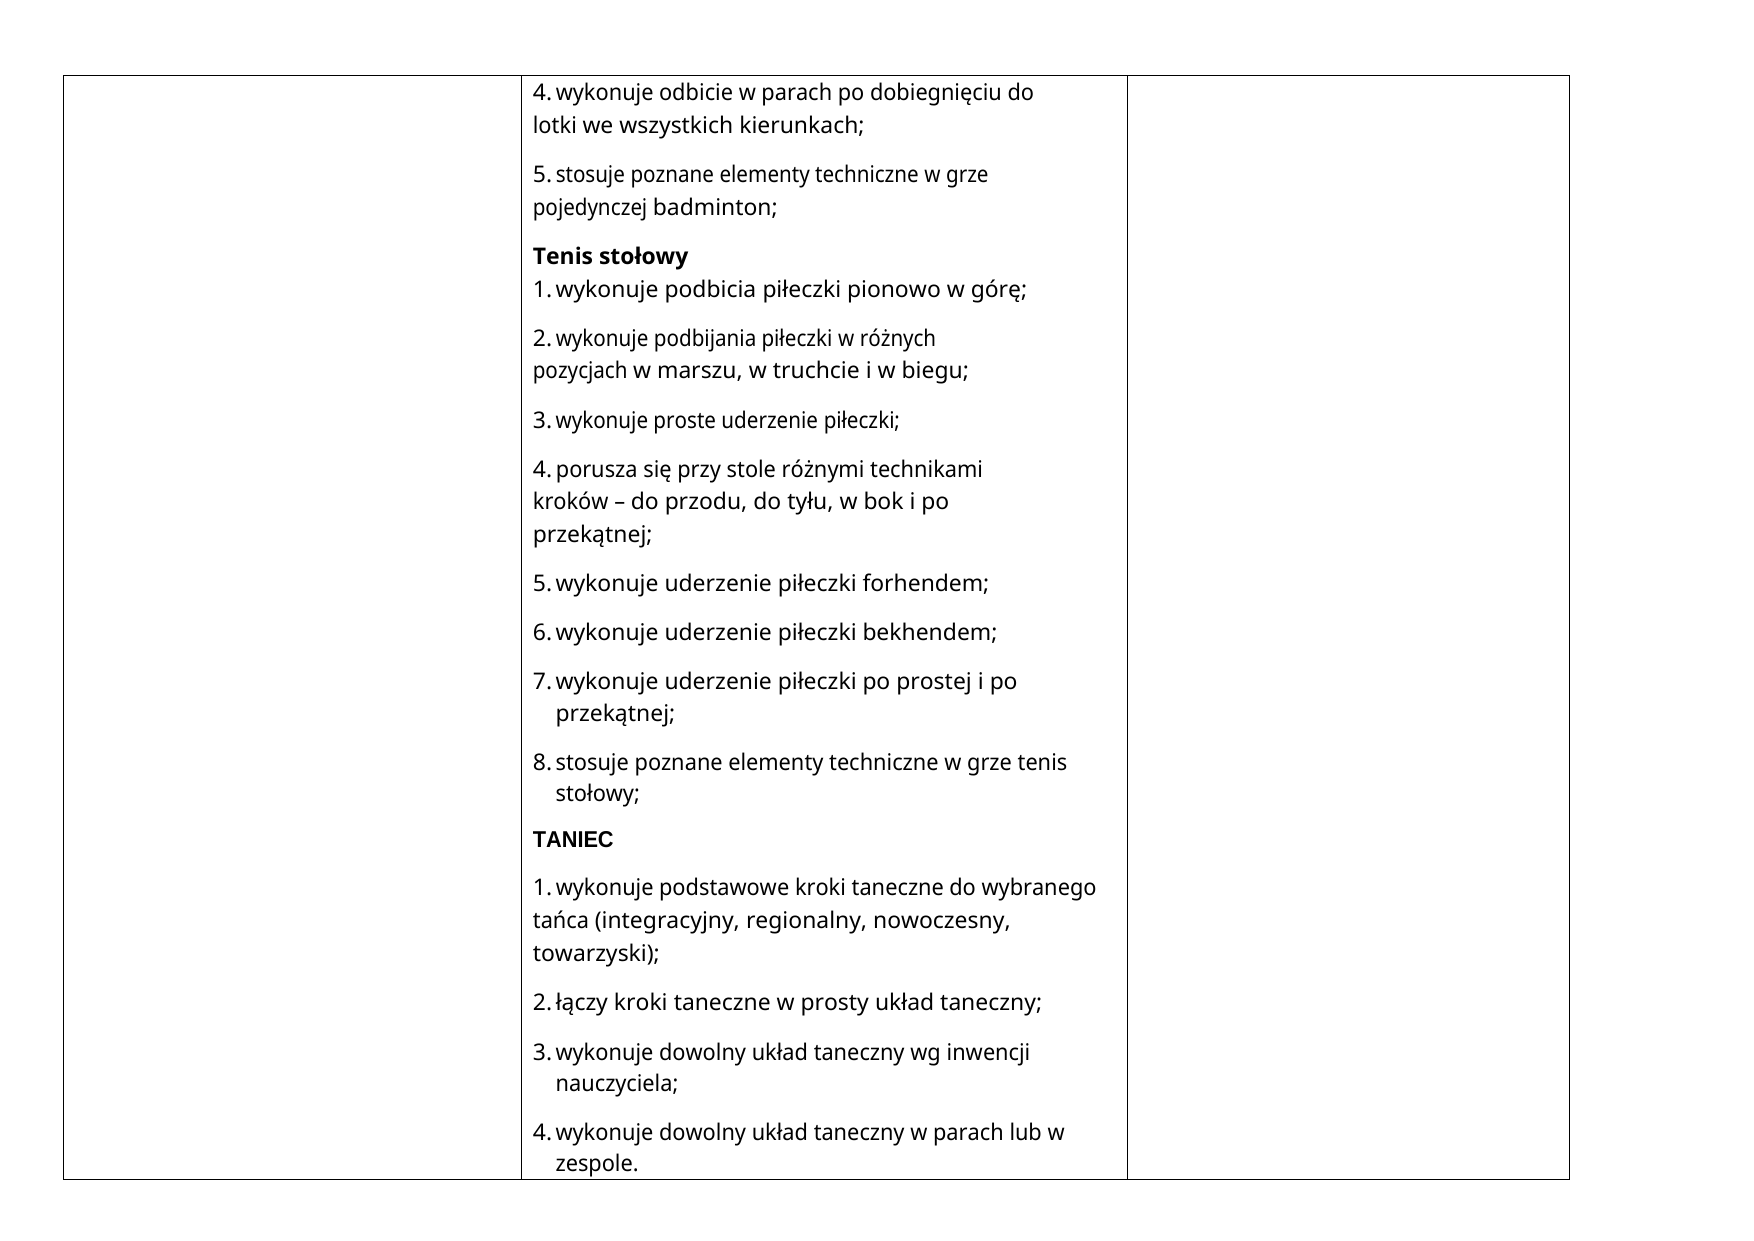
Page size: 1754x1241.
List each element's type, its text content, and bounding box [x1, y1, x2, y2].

table_header [64, 76, 521, 1178]
table_header [1128, 76, 1569, 1178]
table_header wykonuje odbicie w parach po dobiegnięciu do lotki we wszystkich kierunkach; stosuje poznane elementy techniczne w grze pojedynczej badminton; Tenis stołowy wykonuje podbicia piłeczki pionowo w górę; wykonuje podbijania piłeczki w różnych pozycjach w marszu, w truchcie i w biegu; wykonuje proste uderzenie piłeczki; porusza się przy stole różnymi technikami kroków – do przodu, do tyłu, w bok i po przekątnej; wykonuje uderzenie piłeczki forhendem; wykonuje uderzenie piłeczki bekhendem; wykonuje uderzenie piłeczki po prostej i po przekątnej; stosuje poznane elementy techniczne w grze tenis stołowy; TANIEC wykonuje podstawowe kroki taneczne do wybranego tańca (integracyjny, regionalny, nowoczesny, towarzyski); łączy kroki taneczne w prosty układ taneczny; wykonuje dowolny układ taneczny wg inwencji nauczyciela; wykonuje dowolny układ taneczny w parach lub w zespole. [522, 76, 1127, 1178]
